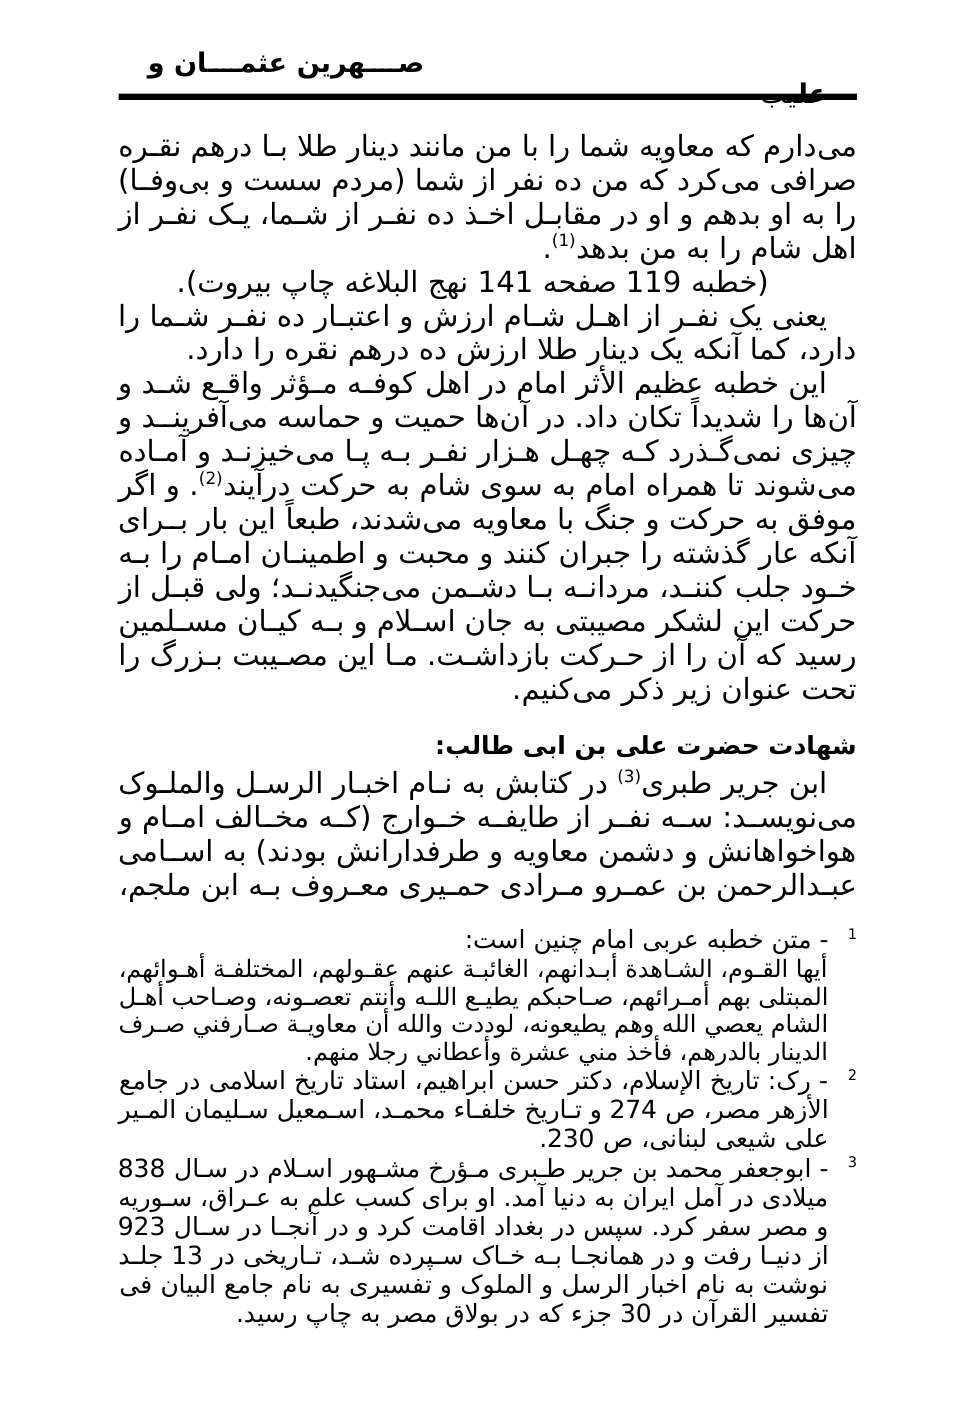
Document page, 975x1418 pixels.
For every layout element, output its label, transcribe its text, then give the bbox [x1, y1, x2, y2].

text این خطبه عظیم الأثر امام در اهل کوفه مؤثر واقع شد و آن‌ها را شدیداً تکان داد. در آن‌ها حمیت و حماسه می‌آفریند و چیزی نمی‌گذرد که چهل هزار نفر به پا می‌خیزند و آماده می‌شوند تا همراه امام به سوی شام به حرکت درآیند(). و اگر موفق به حرکت و جنگ با معاویه می‌شدند، طبعاً این بار برای آنکه عار گذشته را جبران کنند و محبت و اطمینان امام را به خود جلب کنند، مردانه با دشمن می‌جنگیدند؛ ولی قبل از حرکت این لشکر مصیبتی به جان اسلام و به کیان مسلمین رسید که آن را از حرکت بازداشت. ما این مصیبت بزرگ را تحت عنوان زیر ذکر می‌کنیم. [118, 367, 857, 706]
text ابن جریر طبری() در کتابش به نام اخبار الرسل والملوک می‌نویسد: سه نفر از طایفه خوارج (که مخالف امام و هواخواهانش و دشمن معاویه و طرفدارانش بودند) به اسامی عبدالرحمن بن عمرو مرادی حمیری معروف به ابن ملجم، برک() بن عبدالله تمیمی و عمرو بن بکر تمیمی روزی در مکه باهم به خلوت می‌نشینند و قتل برادران‌شان را در نهروان به یاد می‌آورند و بر آن‌ها ترحم کرده می‌گویند: بقاء و زندگانی برای ما بعد از این عزیزان از دست رفته به چه کار آید؟ چه بهتر که خود را فدای آن‌ها کنیم و این پیشوایان گمراه را به قتل برسانیم، تا قصاص برادران خود را از آن‌ها بگیریم و بلاد مملکت را از وجود آن‌ها راحت و آسوده کنیم. [118, 767, 857, 903]
text یعنی یک نفر از اهل شام ارزش و اعتبار ده نفر شما را دارد، کما آنکه یک دینار طلا ارزش ده درهم نقره را دارد. [118, 299, 857, 367]
text ای قومی که بدن‌تان حاضر ولی عقل از سرتان پریده و هوا و امیال‌تان مختلف و امرای‌تان مبتلی به شما هستند! صاحب شما (امام) مطیع خداست و شما از امرش عصیان ورزید. ولی اهل شام او را (معاویه) اطاعت می‌کنند. به خدا دوست می‌دارم که معاویه شما را با من مانند دینار طلا با درهم نقره صرافی می‌کرد که من ده نفر از شما (مردم سست و بی‌وفا) را به او بدهم و او در مقابل اخذ ده نفر از شما، یک نفر از اهل شام را به من بدهد(). [118, 129, 857, 265]
text شهادت حضرت علی بن ابی طالب: [118, 731, 857, 761]
text (خطبه 119 صفحه 141 نهج البلاغه چاپ بیروت). [118, 265, 857, 299]
